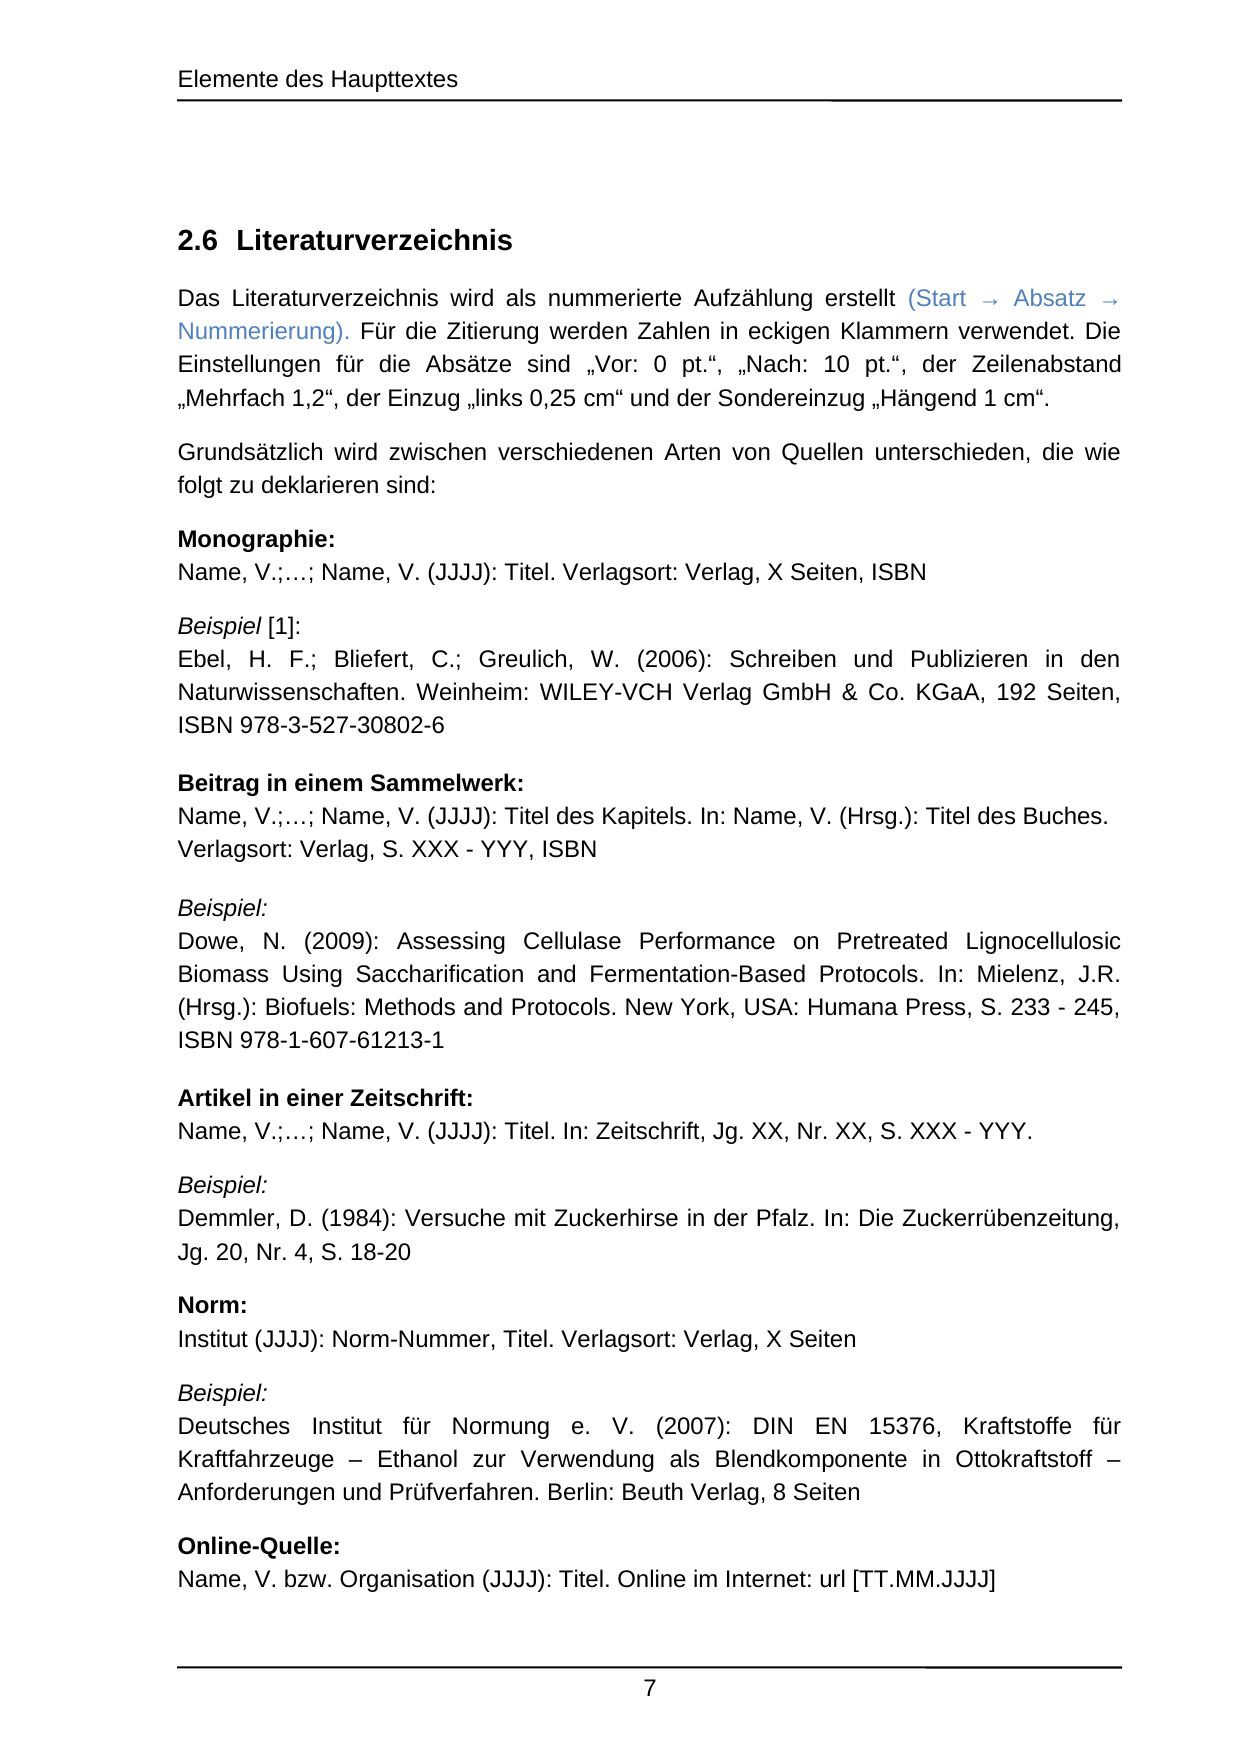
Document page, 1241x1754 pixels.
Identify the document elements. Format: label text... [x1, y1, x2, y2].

text Online-Quelle: Name, V. bzw. Organisation (JJJJ): Titel. Online im Internet: url [TT.MM.JJJJ] [177, 1532, 1122, 1592]
text Monographie: Name, V.;…; Name, V. (JJJJ): Titel. Verlagsort: Verlag, X Seiten, ISBN [177, 524, 1122, 585]
text Das Literaturverzeichnis wird als nummerierte Aufzählung erstellt (Start → Absatz → Nummerierung). Für die Zitierung werden Zahlen in eckigen Klammern verwendet. Die Einstellungen für die Absätze sind „Vor: 0 pt.“, „Nach: 10 pt.“, der Zeilenabstand „Mehrfach 1,2“, der Einzug „links 0,25 cm“ und der Sondereinzug „Hängend 1 cm“. [177, 284, 1122, 411]
text Beispiel [1]: [177, 612, 1122, 639]
text Beispiel: Demmler, D. (1984): Versuche mit Zuckerhirse in der Pfalz. In: Die Zuckerrübenzeitung, Jg. 20, Nr. 4, S. 18-20 [177, 1171, 1122, 1265]
text Norm: Institut (JJJJ): Norm-Nummer, Titel. Verlagsort: Verlag, X Seiten [177, 1291, 1122, 1352]
subtitle Literaturverzeichnis [177, 223, 1122, 257]
text Artikel in einer Zeitschrift: Name, V.;…; Name, V. (JJJJ): Titel. In: Zeitschrift, Jg. XX, Nr. XX, S. XXX - YYY. [177, 1084, 1122, 1145]
text Ebel, H. F.; Bliefert, C.; Greulich, W. (2006): Schreiben und Publizieren in den Naturwissenschaften. Weinheim: WILEY-VCH Verlag GmbH & Co. KGaA, 192 Seiten, ISBN 978-3-527-30802-6 [177, 645, 1122, 738]
text Grundsätzlich wird zwischen verschiedenen Arten von Quellen unterschieden, die wie folgt zu deklarieren sind: [177, 437, 1122, 498]
text Beispiel: Dowe, N. (2009): Assessing Cellulase Performance on Pretreated Lignocellulosic Biomass Using Saccharification and Fermentation-Based Protocols. In: Mielenz, J.R. (Hrsg.): Biofuels: Methods and Protocols. New York, USA: Humana Press, S. 233 - 245, ISBN 978-1-607-61213-1 [177, 893, 1122, 1053]
text Beitrag in einem Sammelwerk: Name, V.;…; Name, V. (JJJJ): Titel des Kapitels. In: Name, V. (Hrsg.): Titel des Buches. Verlagsort: Verlag, S. XXX - YYY, ISBN [177, 769, 1122, 863]
text Beispiel: Deutsches Institut für Normung e. V. (2007): DIN EN 15376, Kraftstoffe für Kraftfahrzeuge – Ethanol zur Verwendung als Blendkomponente in Ottokraftstoff – Anforderungen und Prüfverfahren. Berlin: Beuth Verlag, 8 Seiten [177, 1378, 1122, 1505]
